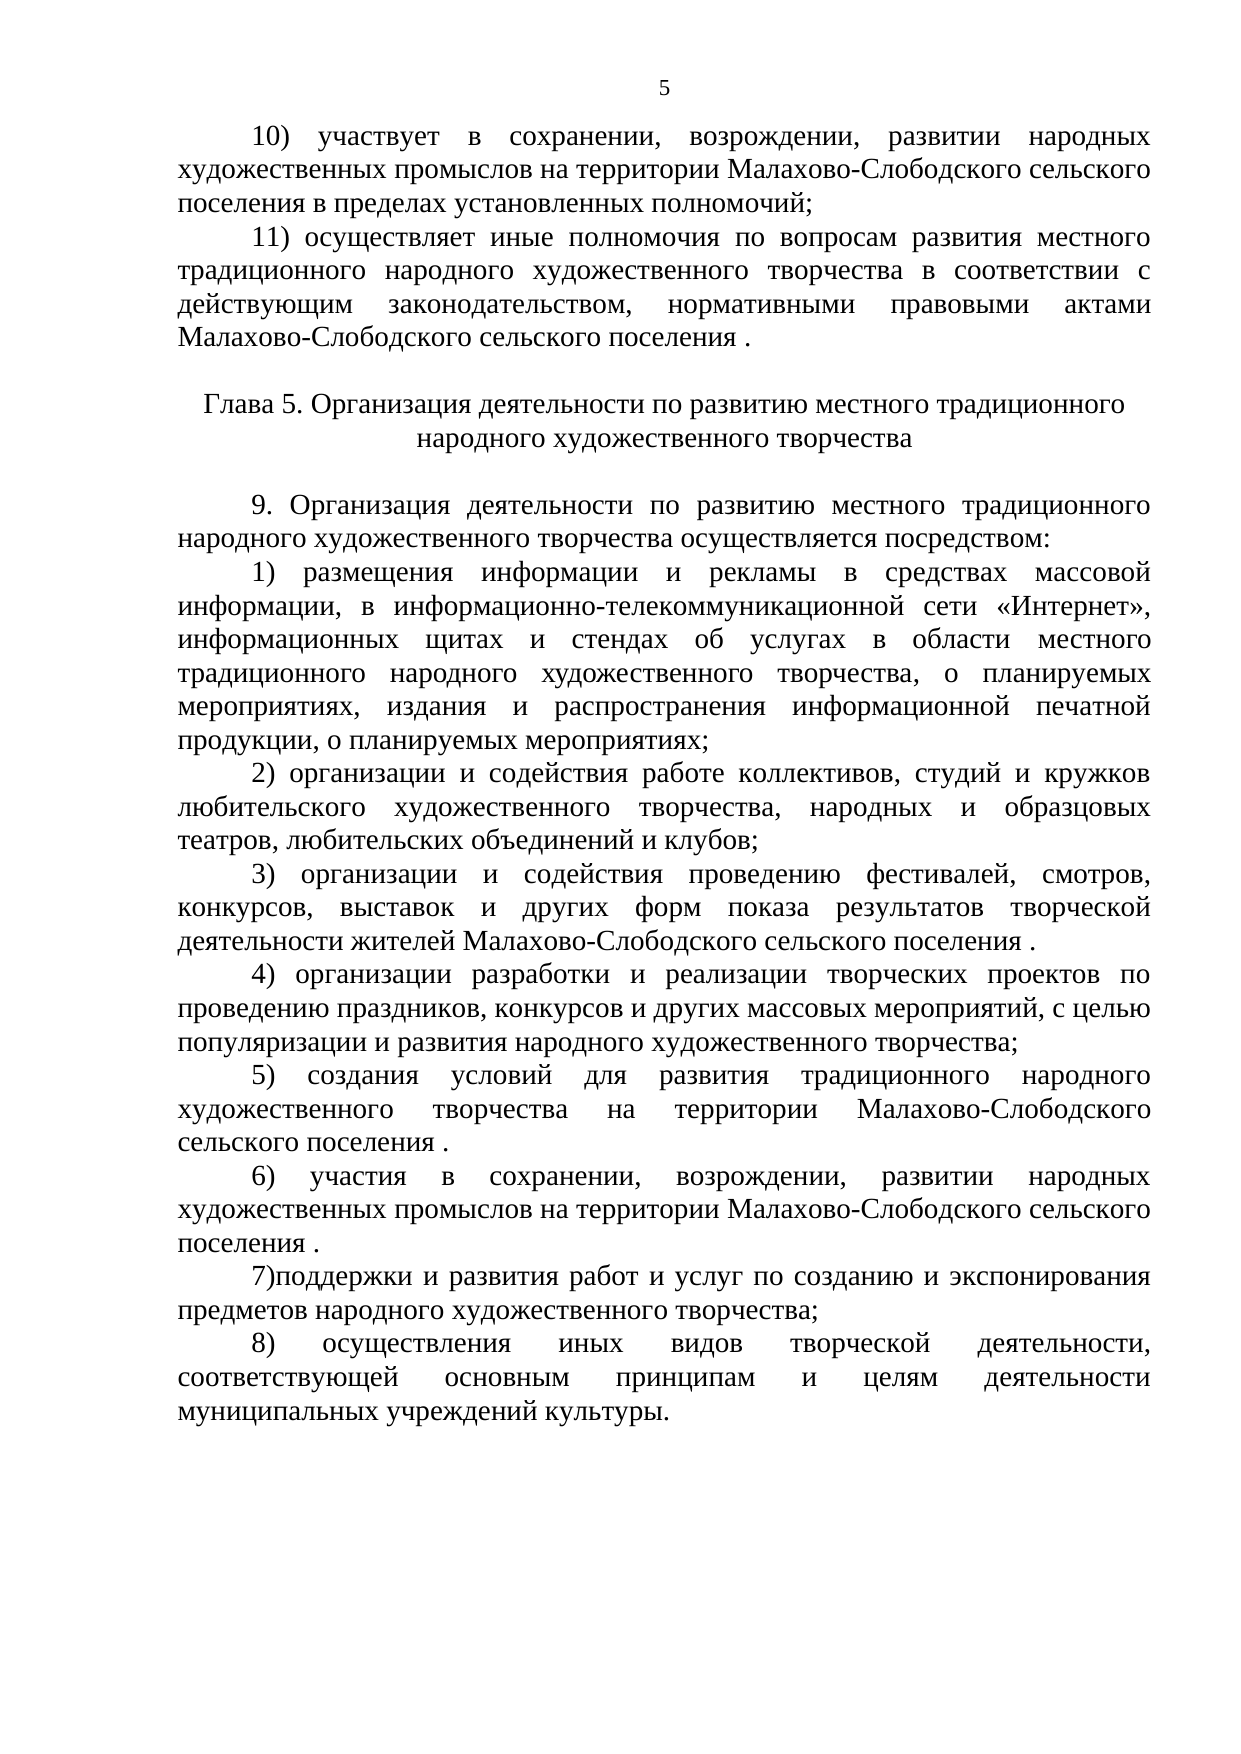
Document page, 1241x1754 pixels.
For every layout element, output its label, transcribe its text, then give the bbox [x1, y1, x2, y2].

text 4) организации разработки и реализации творческих проектов по проведению праздников, конкурсов и других массовых мероприятий, с целью популяризации и развития народного художественного творчества; [177, 957, 1152, 1057]
text 3) организации и содействия проведению фестивалей, смотров, конкурсов, выставок и других форм показа результатов творческой деятельности жителей Малахово-Слободского сельского поселения . [177, 856, 1152, 957]
text Глава 5. Организация деятельности по развитию местного традиционного народного художественного творчества [177, 386, 1152, 453]
text 7)поддержки и развития работ и услуг по созданию и экспонирования предметов народного художественного творчества; [177, 1258, 1152, 1326]
text 8) осуществления иных видов творческой деятельности, соответствующей основным принципам и целям деятельности муниципальных учреждений культуры. [177, 1326, 1152, 1426]
text 9. Организация деятельности по развитию местного традиционного народного художественного творчества осуществляется посредством: [177, 487, 1152, 554]
text 1) размещения информации и рекламы в средствах массовой информации, в информационно-телекоммуникационной сети «Интернет», информационных щитах и стендах об услугах в области местного традиционного народного художественного творчества, о планируемых мероприятиях, издания и распространения информационной печатной продукции, о планируемых мероприятиях; [177, 554, 1152, 755]
text 11) осуществляет иные полномочия по вопросам развития местного традиционного народного художественного творчества в соответствии с действующим законодательством, нормативными правовыми актами Малахово-Слободского сельского поселения . [177, 219, 1152, 353]
text 2) организации и содействия работе коллективов, студий и кружков любительского художественного творчества, народных и образцовых театров, любительских объединений и клубов; [177, 755, 1152, 856]
text 10) участвует в сохранении, возрождении, развитии народных художественных промыслов на территории Малахово-Слободского сельского поселения в пределах установленных полномочий; [177, 118, 1152, 219]
text 5) создания условий для развития традиционного народного художественного творчества на территории Малахово-Слободского сельского поселения . [177, 1057, 1152, 1158]
text 6) участия в сохранении, возрождении, развитии народных художественных промыслов на территории Малахово-Слободского сельского поселения . [177, 1158, 1152, 1258]
